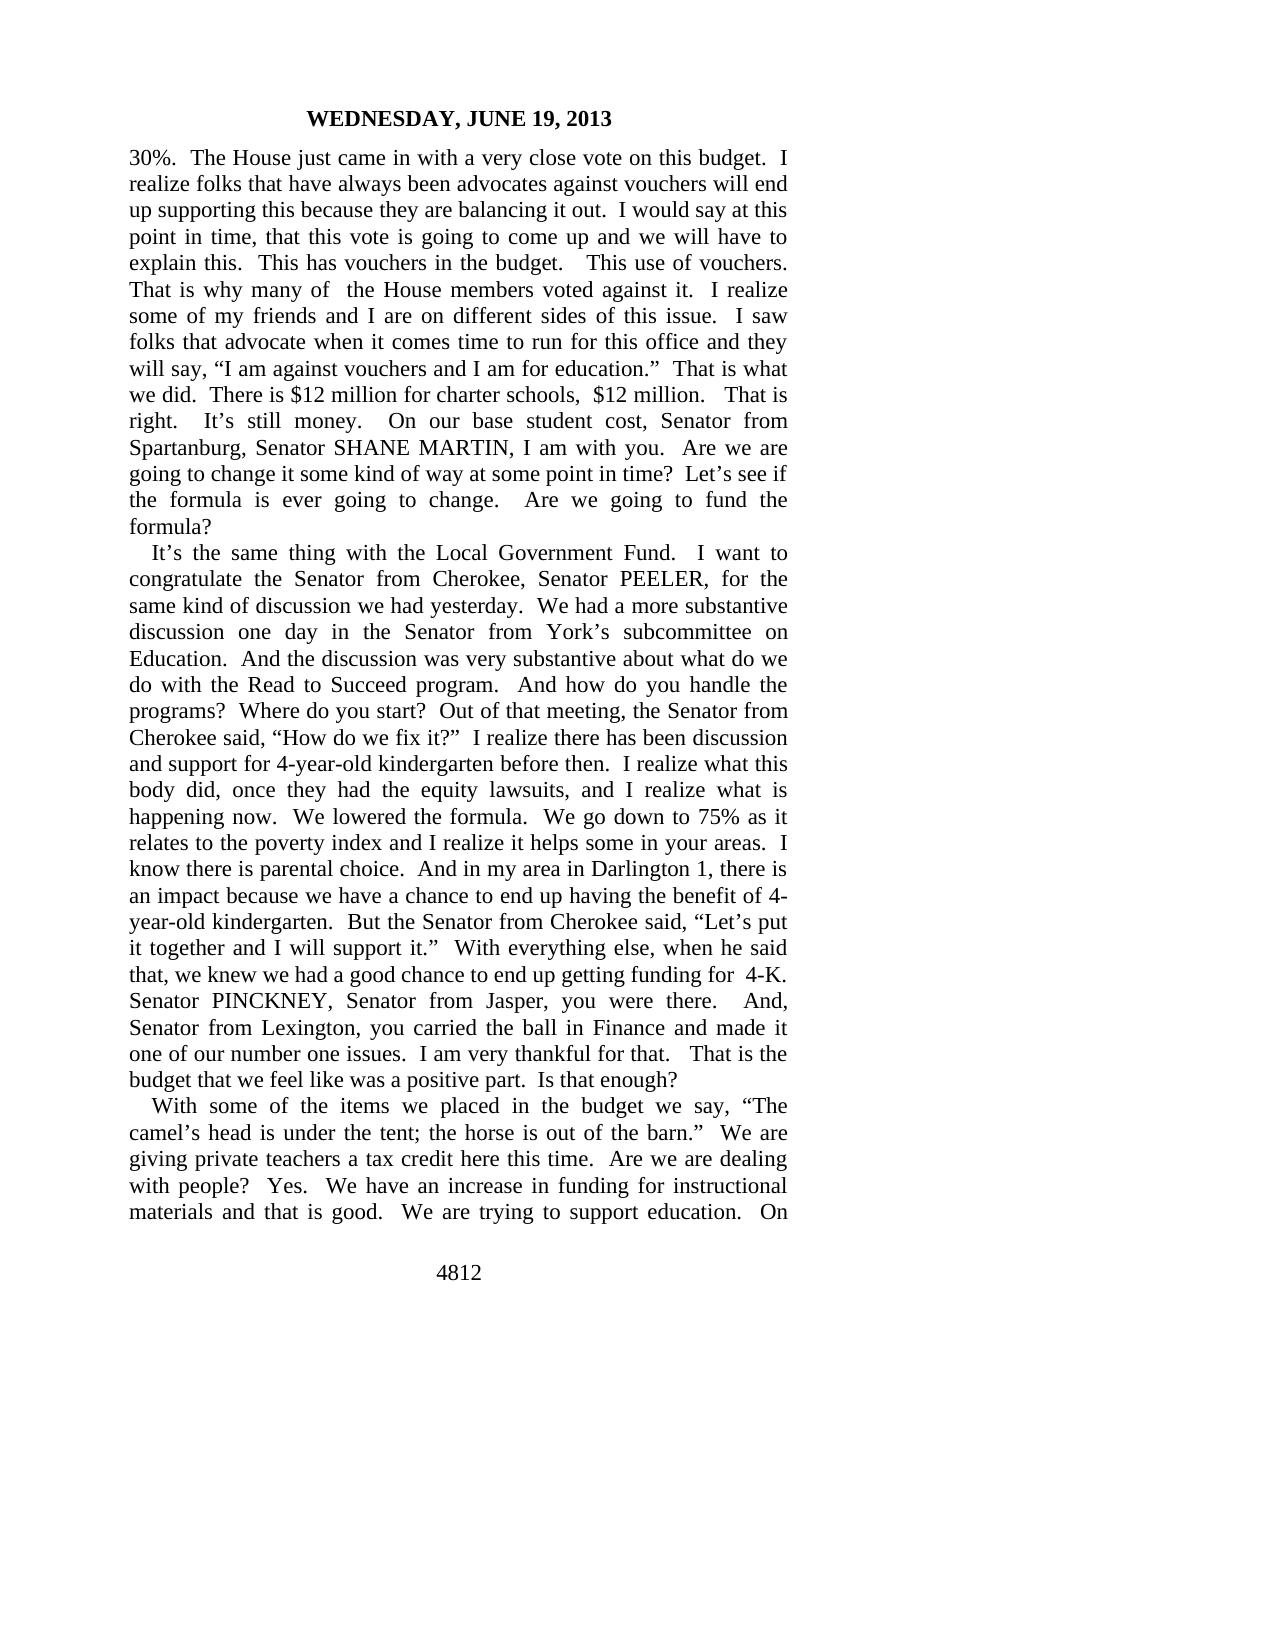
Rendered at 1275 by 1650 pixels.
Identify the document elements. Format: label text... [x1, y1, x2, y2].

text It’s the same thing with the Local Government Fund. I want to congratulate the Senator from Cherokee, Senator PEELER, for the same kind of discussion we had yesterday. We had a more substantive discussion one day in the Senator from York’s subcommittee on Education. And the discussion was very substantive about what do we do with the Read to Succeed program. And how do you handle the programs? Where do you start? Out of that meeting, the Senator from Cherokee said, “How do we fix it?” I realize there has been discussion and support for 4-year-old kindergarten before then. I realize what this body did, once they had the equity lawsuits, and I realize what is happening now. We lowered the formula. We go down to 75% as it relates to the poverty index and I realize it helps some in your areas. I know there is parental choice. And in my area in Darlington 1, there is an impact because we have a chance to end up having the benefit of 4-year-old kindergarten. But the Senator from Cherokee said, “Let’s put it together and I will support it.” With everything else, when he said that, we knew we had a good chance to end up getting funding for 4-K. Senator PINCKNEY, Senator from Jasper, you were there. And, Senator from Lexington, you carried the ball in Finance and made it one of our number one issues. I am very thankful for that. That is the budget that we feel like was a positive part. Is that enough? [129, 539, 789, 1093]
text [129, 1093, 789, 1224]
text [129, 144, 789, 539]
